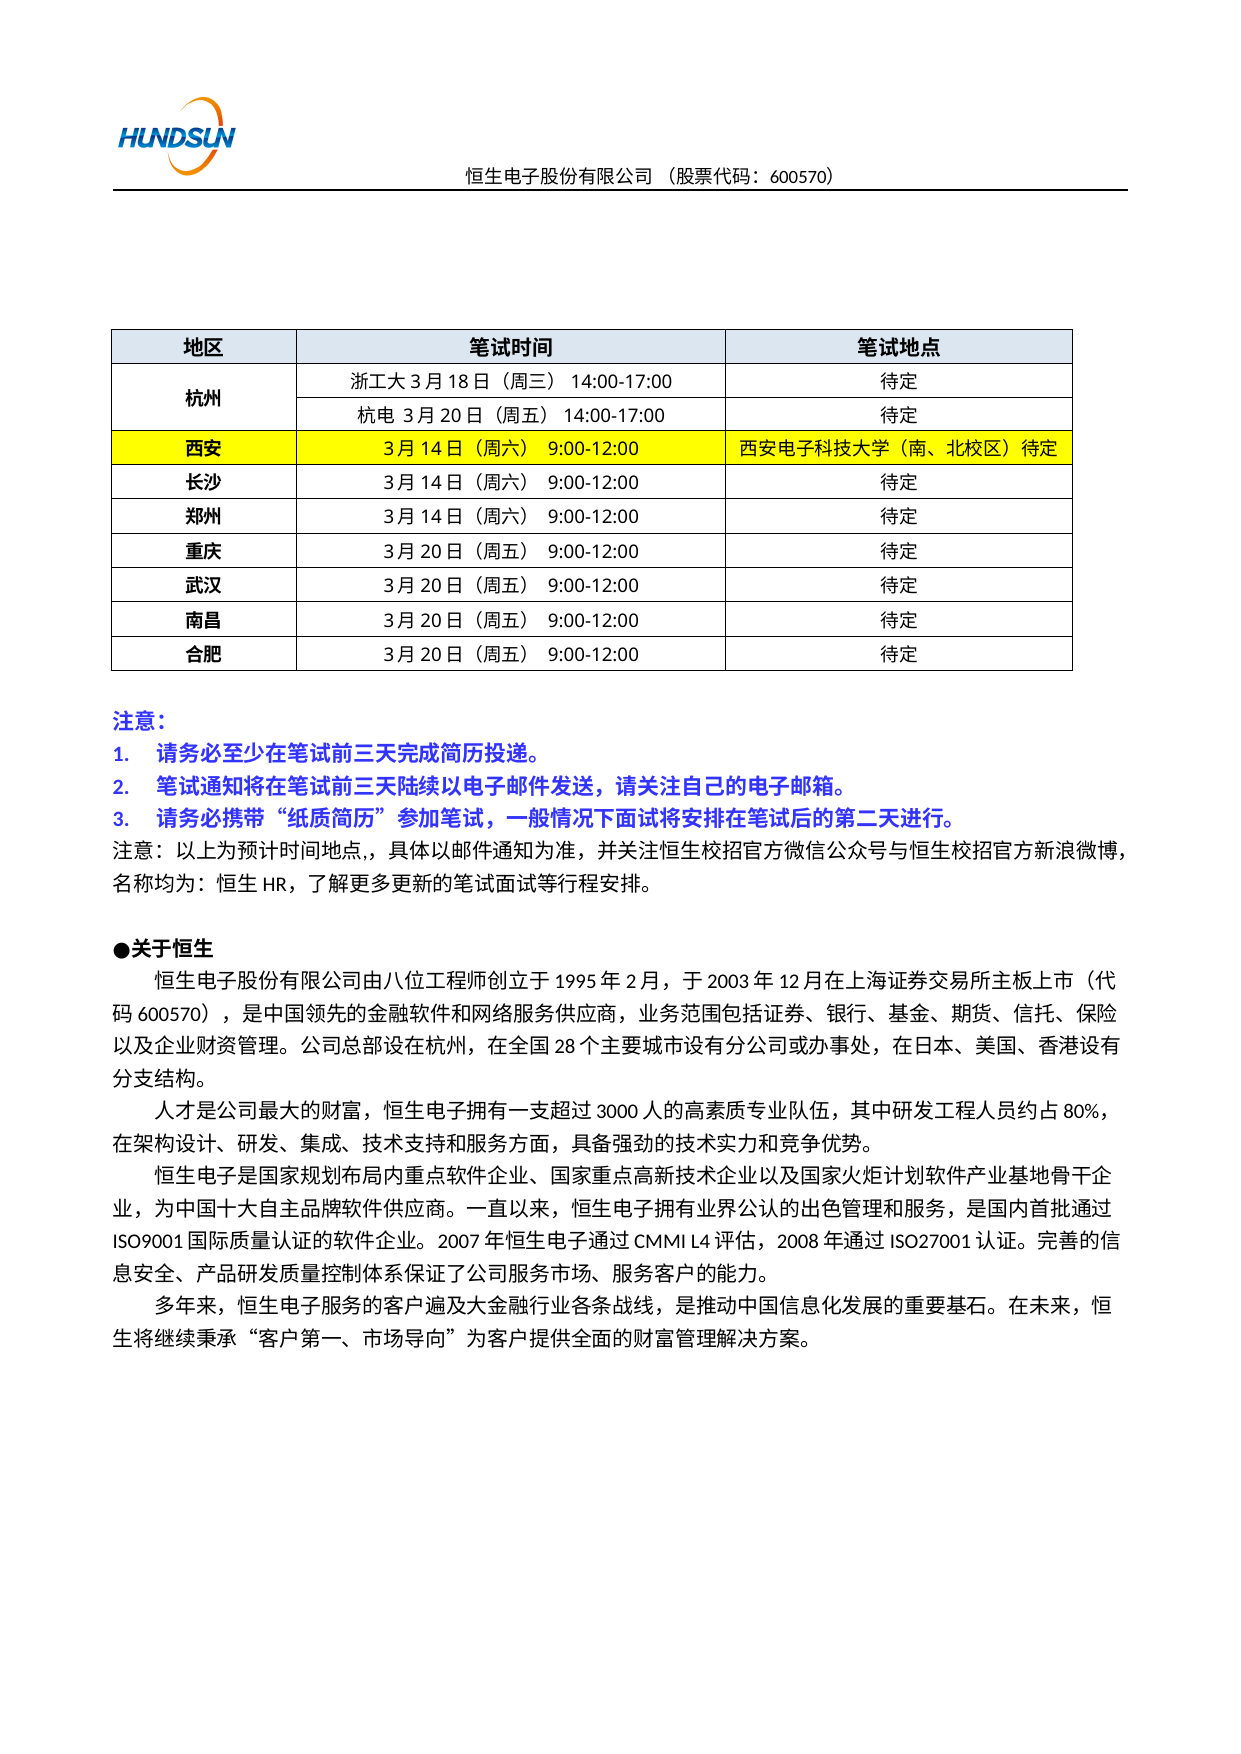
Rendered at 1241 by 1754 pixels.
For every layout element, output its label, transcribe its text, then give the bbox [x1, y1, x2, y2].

text 注意： [112, 703, 1128, 736]
table_cell 待定 [726, 637, 1072, 670]
table_cell 3月14日（周六） 9:00-12:00 [297, 499, 725, 532]
table_cell 西安电子科技大学（南、北校区）待定 [726, 431, 1072, 464]
table_cell 待定 [726, 602, 1072, 636]
list 请务必至少在笔试前三天完成简历投递。 [112, 736, 1128, 768]
table_cell 待定 [726, 568, 1072, 601]
table_cell 待定 [726, 364, 1072, 397]
picture [112, 88, 239, 184]
table_cell 3月14日（周六） 9:00-12:00 [297, 465, 725, 498]
text 恒生电子是国家规划布局内重点软件企业、国家重点高新技术企业以及国家火炬计划软件产业基地骨干企业，为中国十大自主品牌软件供应商。一直以来，恒生电子拥有业界公认的出色管理和服务，是国内首批通过ISO9001国际质量认证的软件企业。2007年恒生电子通过CMMI L4评估，2008年通过ISO27001认证。完善的信息安全、产品研发质量控制体系保证了公司服务市场、服务客户的能力。 [112, 1158, 1128, 1288]
text 人才是公司最大的财富，恒生电子拥有一支超过3000人的高素质专业队伍，其中研发工程人员约占80%，在架构设计、研发、集成、技术支持和服务方面，具备强劲的技术实力和竞争优势。 [112, 1093, 1128, 1158]
table_cell 武汉 [112, 568, 296, 601]
table_cell 待定 [726, 398, 1072, 430]
text 多年来，恒生电子服务的客户遍及大金融行业各条战线，是推动中国信息化发展的重要基石。在未来，恒生将继续秉承“客户第一、市场导向”为客户提供全面的财富管理解决方案。 [112, 1288, 1128, 1353]
table_cell 待定 [726, 465, 1072, 498]
table_cell 杭州 [112, 364, 296, 430]
table_cell 3月20日（周五） 9:00-12:00 [297, 602, 725, 636]
table_cell 合肥 [112, 637, 296, 670]
table_cell 待定 [726, 534, 1072, 567]
table_cell 3月20日（周五） 9:00-12:00 [297, 534, 725, 567]
table_cell 西安 [112, 431, 296, 464]
table_cell 长沙 [112, 465, 296, 498]
table_header 笔试地点 [726, 330, 1072, 363]
text ●关于恒生 [112, 931, 1128, 963]
table_cell 待定 [726, 499, 1072, 532]
table_cell 3月20日（周五） 9:00-12:00 [297, 637, 725, 670]
table_cell 3月20日（周五） 9:00-12:00 [297, 568, 725, 601]
table_header 地区 [112, 330, 296, 363]
text 恒生电子股份有限公司由八位工程师创立于1995年2月，于2003年12月在上海证券交易所主板上市（代码600570），是中国领先的金融软件和网络服务供应商，业务范围包括证券、银行、基金、期货、信托、保险以及企业财资管理。公司总部设在杭州，在全国28个主要城市设有分公司或办事处，在日本、美国、香港设有分支结构。 [112, 963, 1128, 1093]
table_header 笔试时间 [297, 330, 725, 363]
text 注意：以上为预计时间地点,，具体以邮件通知为准，并关注恒生校招官方微信公众号与恒生校招官方新浪微博，名称均为：恒生HR，了解更多更新的笔试面试等行程安排。 [112, 833, 1128, 898]
table_cell 郑州 [112, 499, 296, 532]
list 笔试通知将在笔试前三天陆续以电子邮件发送，请关注自己的电子邮箱。 [112, 768, 1128, 801]
table_cell 南昌 [112, 602, 296, 636]
table_cell 重庆 [112, 534, 296, 567]
table_cell 杭电 3月20日（周五） 14:00-17:00 [297, 398, 725, 430]
table_cell 浙工大 3月18日（周三） 14:00-17:00 [297, 364, 725, 397]
list 请务必携带“纸质简历”参加笔试，一般情况下面试将安排在笔试后的第二天进行。 [112, 801, 1128, 833]
table_cell 3月14日（周六） 9:00-12:00 [297, 431, 725, 464]
